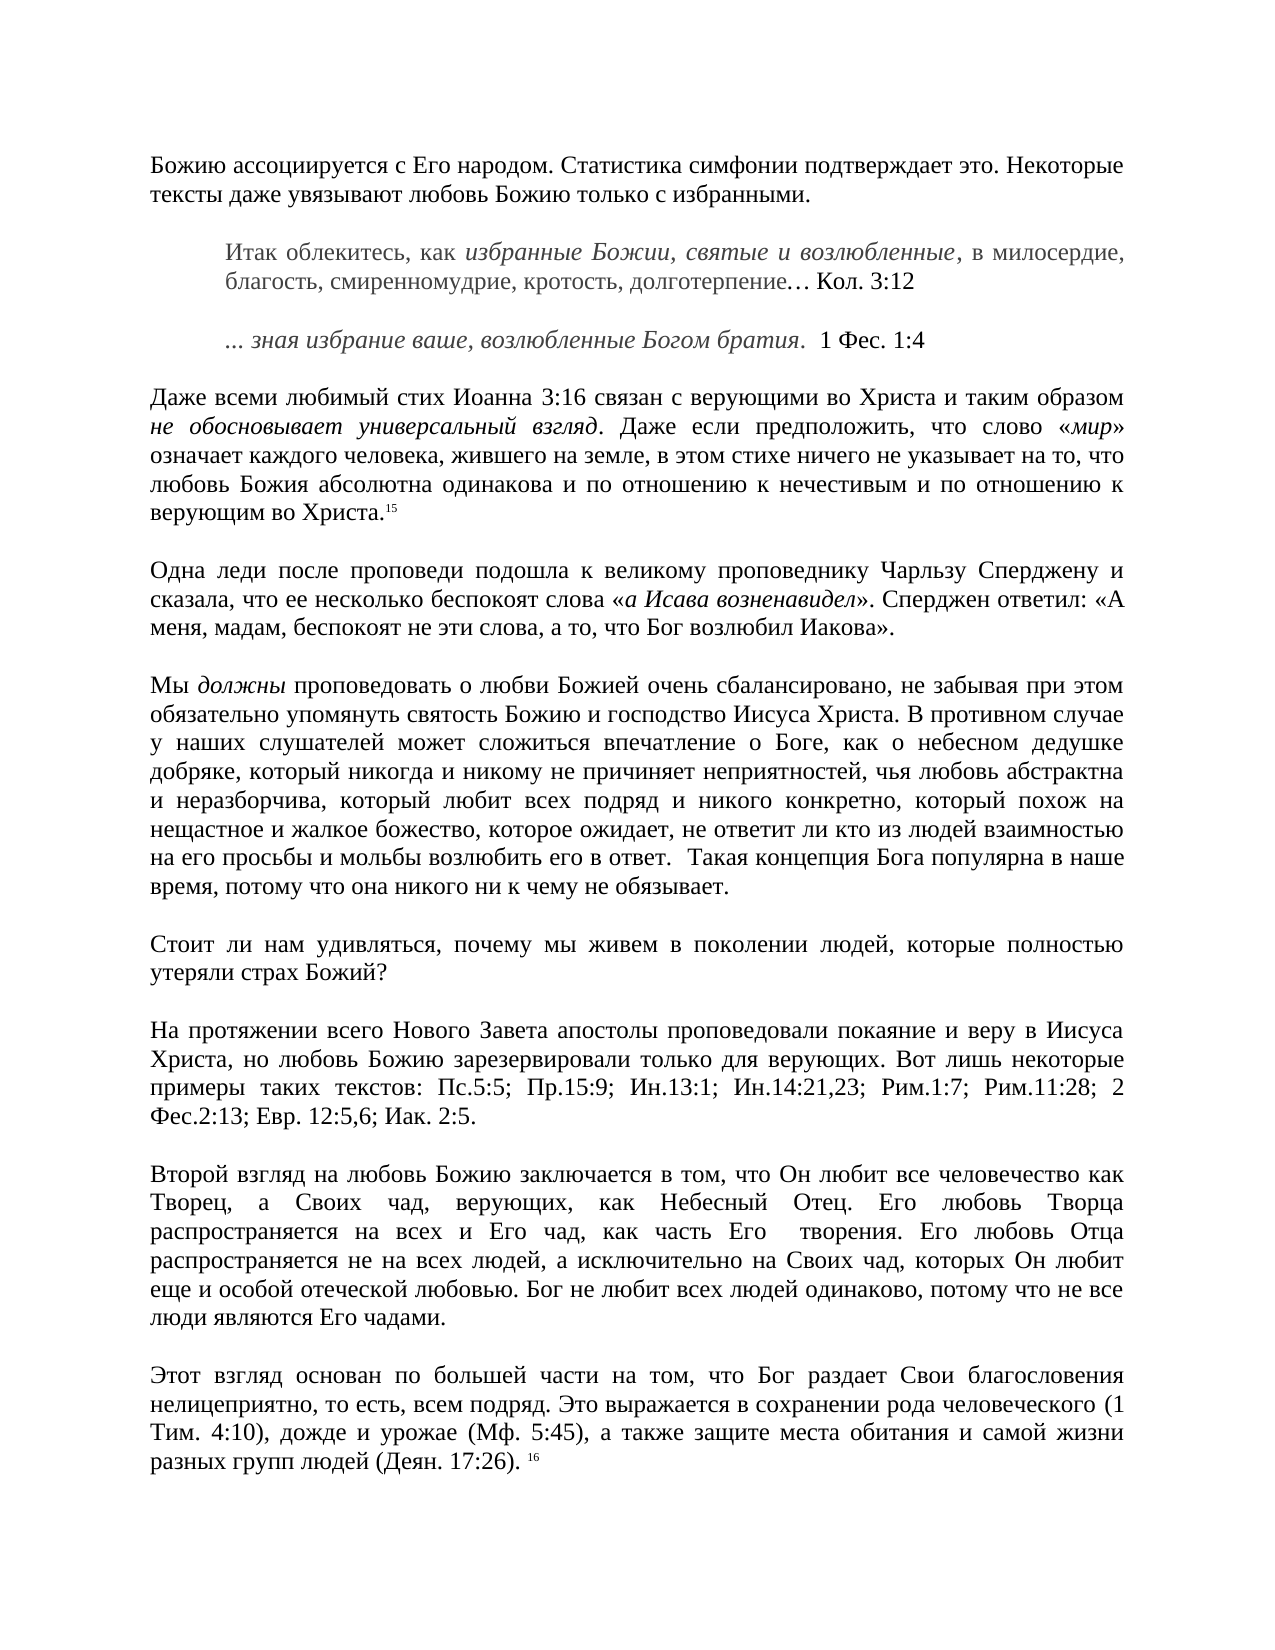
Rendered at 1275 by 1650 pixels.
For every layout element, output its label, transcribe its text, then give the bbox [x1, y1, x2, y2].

text Одна леди после проповеди подошла к великому проповеднику Чарльзу Сперджену и сказала, что ее несколько беспокоят слова «а Исава возненавидел». Сперджен ответил: «А меня, мадам, беспокоят не эти слова, а то, что Бог возлюбил Иакова». [150, 555, 1125, 641]
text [150, 150, 1125, 207]
text Итак облекитесь, как избранные Божии, святые и возлюбленные, в милосердие, благость, смиренномудрие, кротость, долготерпение… Кол. 3:12 [787, 266, 1125, 295]
text ... зная избрание ваше, возлюбленные Богом братия. 1 Фес. 1:4 [813, 324, 1125, 354]
text Стоит ли нам удивляться, почему мы живем в поколении людей, которые полностью утеряли страх Божий? [150, 929, 1125, 986]
text Этот взгляд основан по большей части на том, что Бог раздает Свои благословения нелицеприятно, то есть, всем подряд. Это выражается в сохранении рода человеческого (1 Тим. 4:10), дожде и урожае (Mф. 5:45), а также защите места обитания и самой жизни разных групп людей (Деян. 17:26). [150, 1360, 1125, 1475]
text Второй взгляд на любовь Божию заключается в том, что Он любит все человечество как Творец, а Своих чад, верующих, как Небесный Отец. Его любовь Творца распространяется на всех и Его чад, как часть Его творения. Его любовь Отца распространяется не на всех людей, а исключительно на Своих чад, которых Он любит еще и особой отеческой любовью. Бог не любит всех людей одинаково, потому что не все люди являются Его чадами. [150, 1159, 1125, 1331]
text На протяжении всего Нового Завета апостолы проповедовали покаяние и веру в Иисуса Христа, но любовь Божию зарезервировали только для верующих. Вот лишь некоторые примеры таких текстов: Пс.5:5; Пр.15:9; Ин.13:1; Ин.14:21,23; Рим.1:7; Рим.11:28; 2 Фес.2:13; Евр. 12:5,6; Иак. 2:5. [150, 1015, 1125, 1130]
text Даже всеми любимый стих Иоанна 3:16 связан с верующими во Христа и таким образом не обосновывает универсальный взгляд. Даже если предположить, что слово «мир» означает каждого человека, жившего на земле, в этом стихе ничего не указывает на то, что любовь Божия абсолютна одинакова и по отношению к нечестивым и по отношению к верующим во Христа. [150, 382, 1125, 526]
text Мы должны проповедовать о любви Божией очень сбалансировано, не забывая при этом обязательно упомянуть святость Божию и господство Иисуса Христа. В противном случае у наших слушателей может сложиться впечатление о Боге, как о небесном дедушке добряке, который никогда и никому не причиняет неприятностей, чья любовь абстрактна и неразборчива, который любит всех подряд и никого конкретно, который похож на нещастное и жалкое божество, которое ожидает, не ответит ли кто из людей взаимностью на его просьбы и мольбы возлюбить его в ответ. Такая концепция Бога популярна в наше время, потому что она никого ни к чему не обязывает. [150, 670, 1125, 900]
